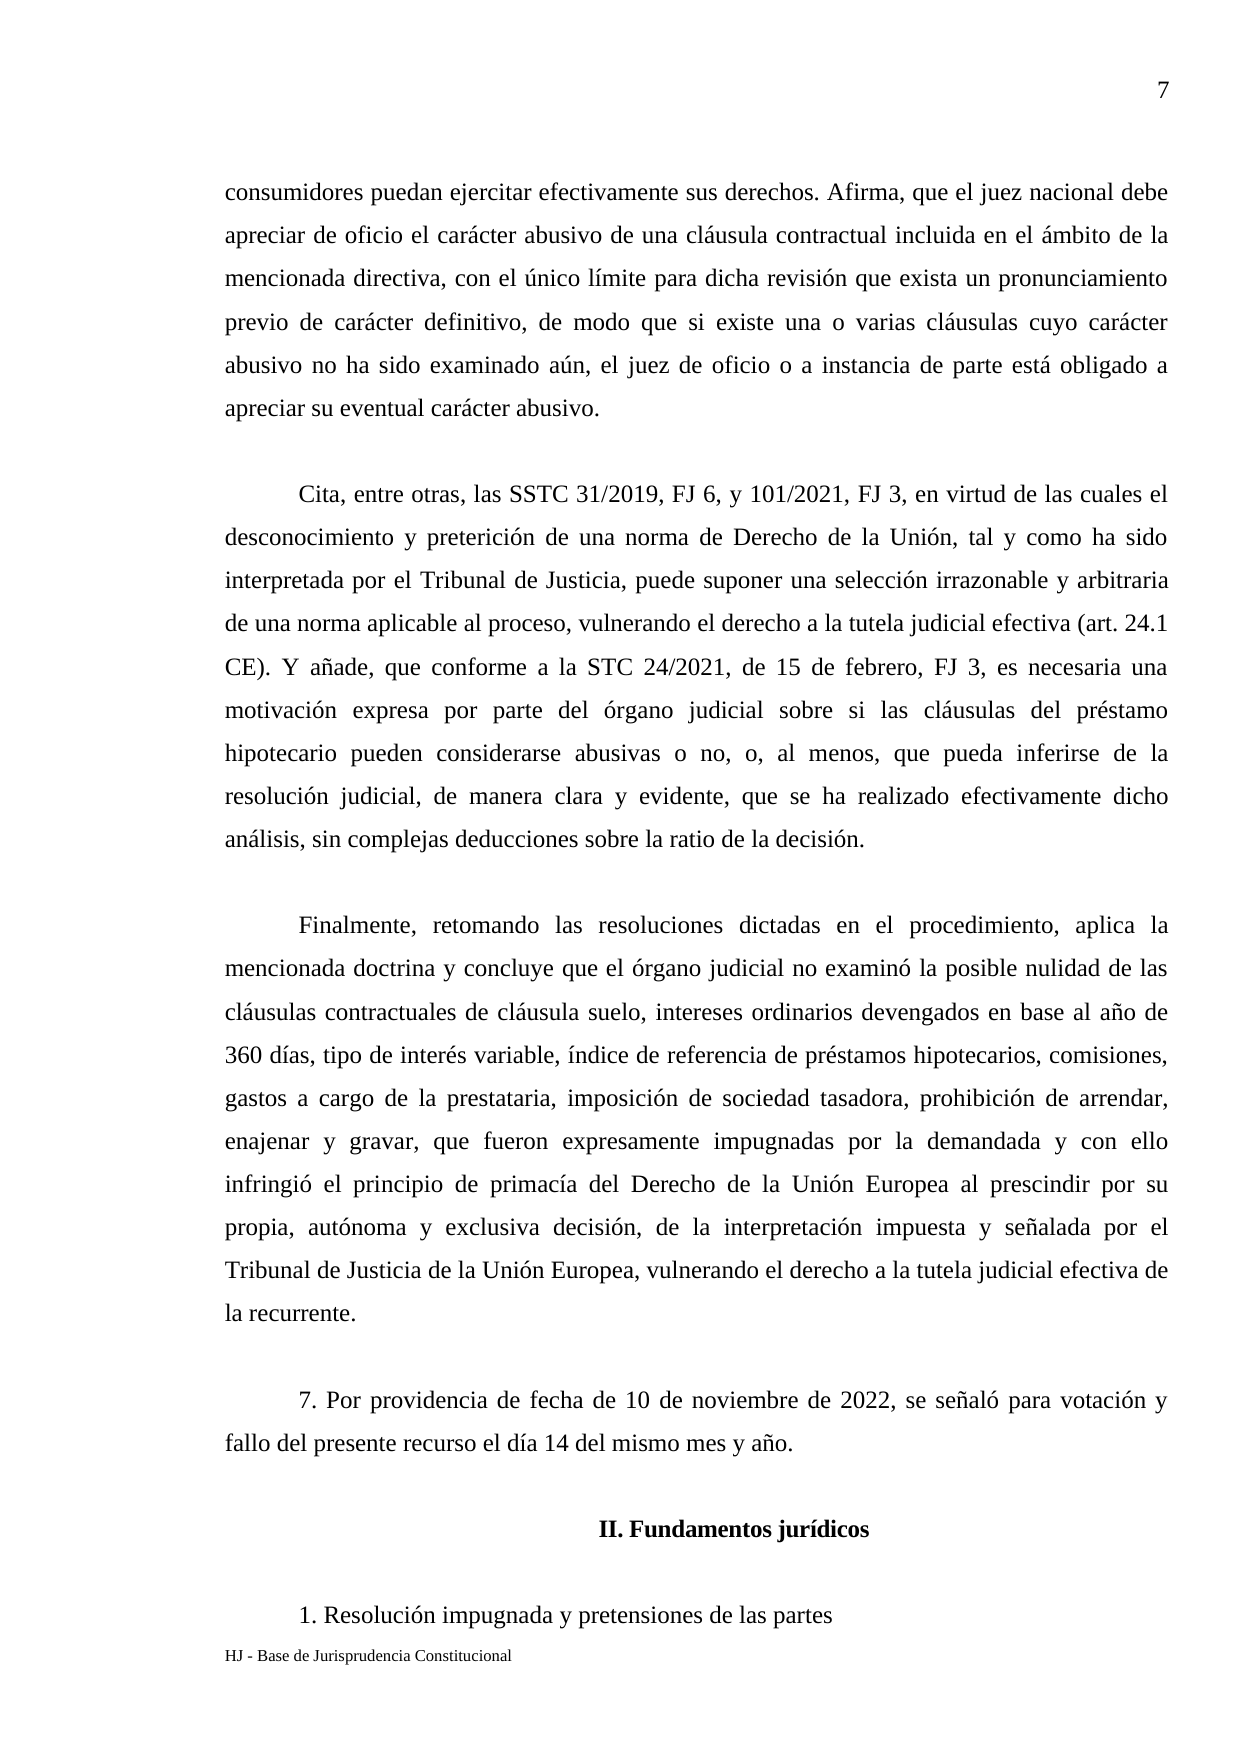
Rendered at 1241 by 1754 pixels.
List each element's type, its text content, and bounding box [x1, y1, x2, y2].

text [224, 177, 1169, 422]
text 1. Resolución impugnada y pretensiones de las partes [224, 1600, 1169, 1629]
subtitle II. Fundamentos jurídicos [224, 1514, 1169, 1543]
text Cita, entre otras, las SSTC 31/2019, FJ 6, y 101/2021, FJ 3, en virtud de las cuales el desconocimiento y preterición de una norma de Derecho de la Unión, tal y como ha sido interpretada por el Tribunal de Justicia, puede suponer una selección irrazonable y arbitraria de una norma aplicable al proceso, vulnerando el derecho a la tutela judicial efectiva (art. 24.1 CE). Y añade, que conforme a la STC 24/2021, de 15 de febrero, FJ 3, es necesaria una motivación expresa por parte del órgano judicial sobre si las cláusulas del préstamo hipotecario pueden considerarse abusivas o no, o, al menos, que pueda inferirse de la resolución judicial, de manera clara y evidente, que se ha realizado efectivamente dicho análisis, sin complejas deducciones sobre la ratio de la decisión. [224, 479, 1169, 853]
text 7. Por providencia de fecha de 10 de noviembre de 2022, se señaló para votación y fallo del presente recurso el día 14 del mismo mes y año. [224, 1385, 1169, 1457]
text Finalmente, retomando las resoluciones dictadas en el procedimiento, aplica la mencionada doctrina y concluye que el órgano judicial no examinó la posible nulidad de las cláusulas contractuales de cláusula suelo, intereses ordinarios devengados en base al año de 360 días, tipo de interés variable, índice de referencia de préstamos hipotecarios, comisiones, gastos a cargo de la prestataria, imposición de sociedad tasadora, prohibición de arrendar, enajenar y gravar, que fueron expresamente impugnadas por la demandada y con ello infringió el principio de primacía del Derecho de la Unión Europea al prescindir por su propia, autónoma y exclusiva decisión, de la interpretación impuesta y señalada por el Tribunal de Justicia de la Unión Europea, vulnerando el derecho a la tutela judicial efectiva de la recurrente. [224, 910, 1169, 1327]
